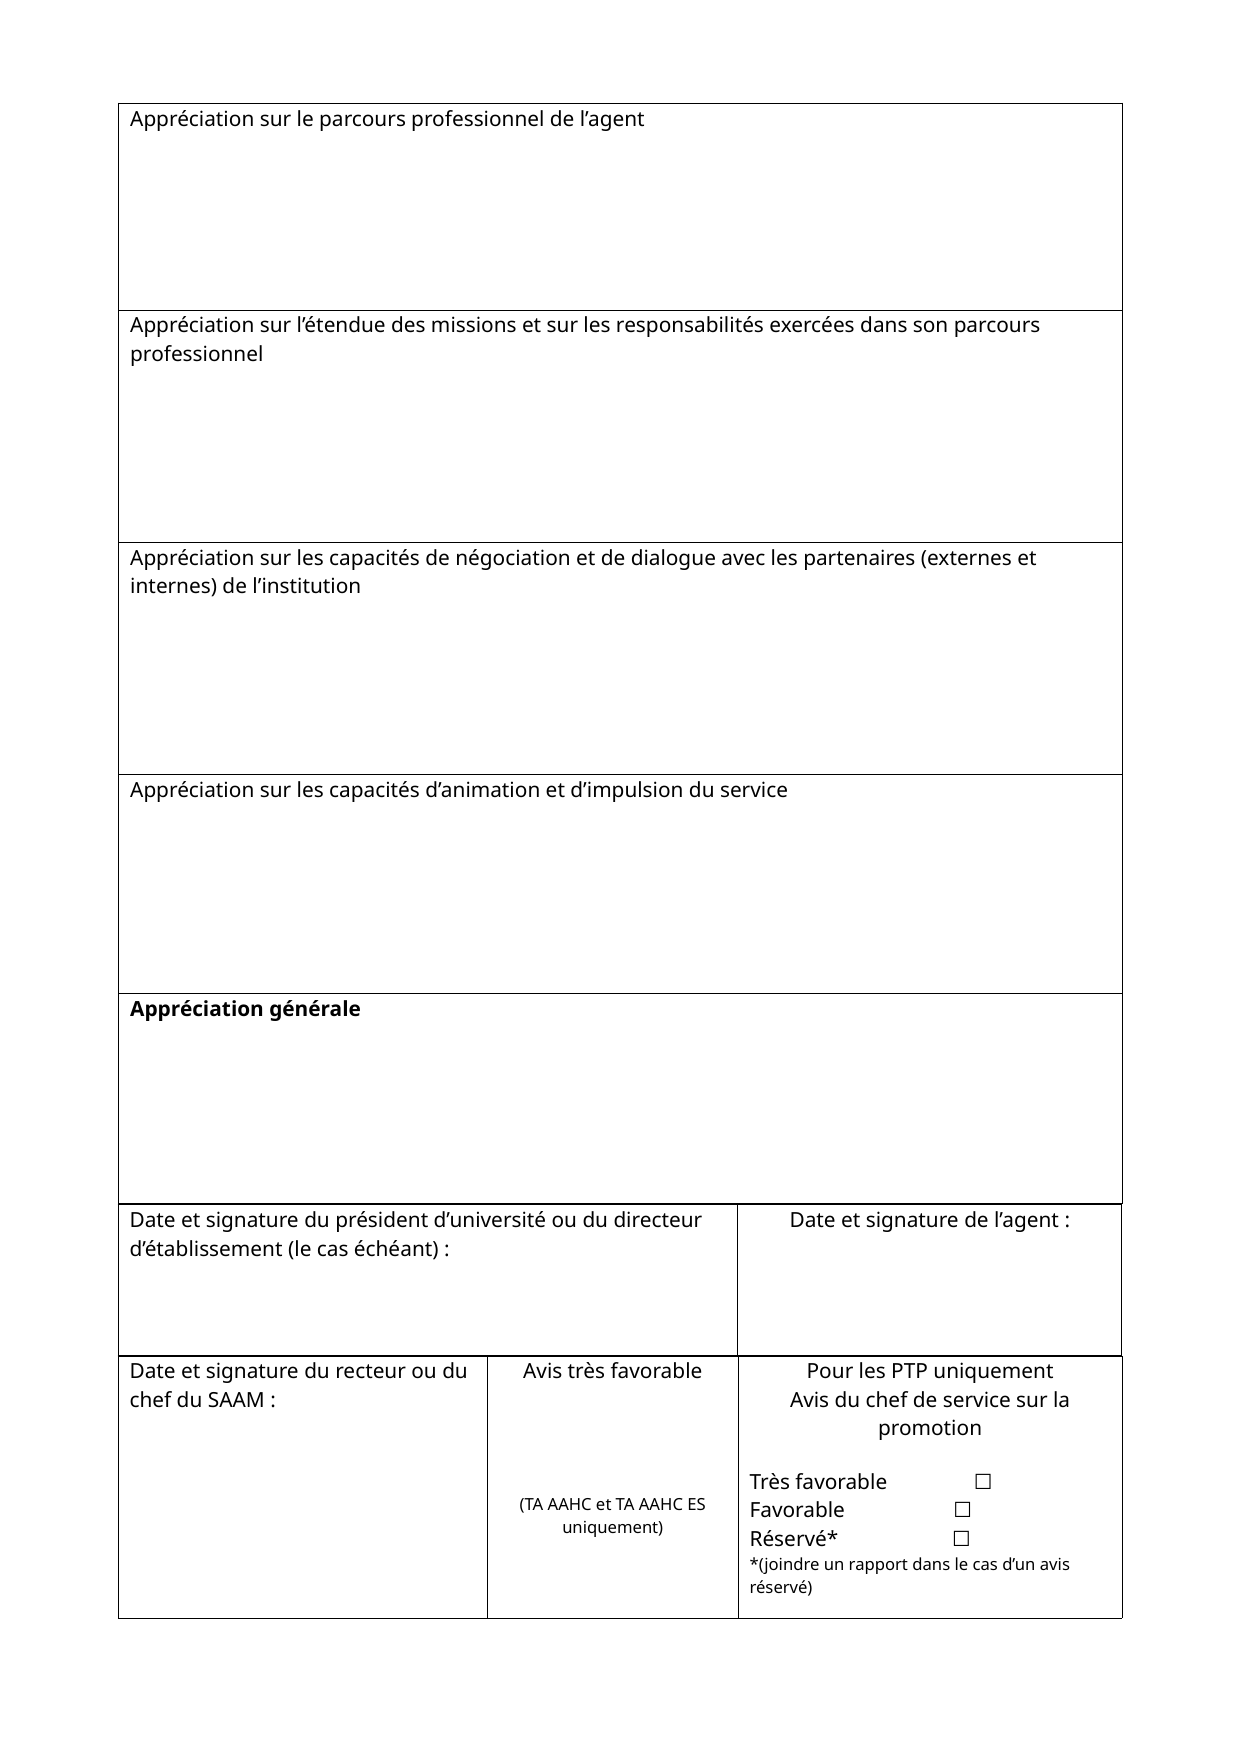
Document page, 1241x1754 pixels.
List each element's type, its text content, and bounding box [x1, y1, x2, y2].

table_cell Appréciation générale [119, 994, 1122, 1203]
table_cell Appréciation sur le parcours professionnel de l’agent [119, 104, 1122, 309]
table_header Date et signature de l’agent : [738, 1205, 1121, 1355]
table_cell Appréciation sur l’étendue des missions et sur les responsabilités exercées dans son parcours professionnel [119, 311, 1122, 542]
table_header Pour les PTP uniquement Avis du chef de service sur la promotion Très favorable Favorable Réservé* *(joindre un rapport dans le cas d’un avis réservé) [739, 1357, 1122, 1618]
table_cell Appréciation sur les capacités d’animation et d’impulsion du service [119, 775, 1122, 993]
table_header Avis très favorable (TA AAHC et TA AAHC ES uniquement) [488, 1357, 738, 1618]
table_cell Appréciation sur les capacités de négociation et de dialogue avec les partenaires (externes et internes) de l’institution [119, 543, 1122, 774]
table_header Date et signature du président d’université ou du directeur d’établissement (le cas échéant) : [119, 1205, 737, 1355]
table_header Date et signature du recteur ou du chef du SAAM : [119, 1357, 487, 1618]
